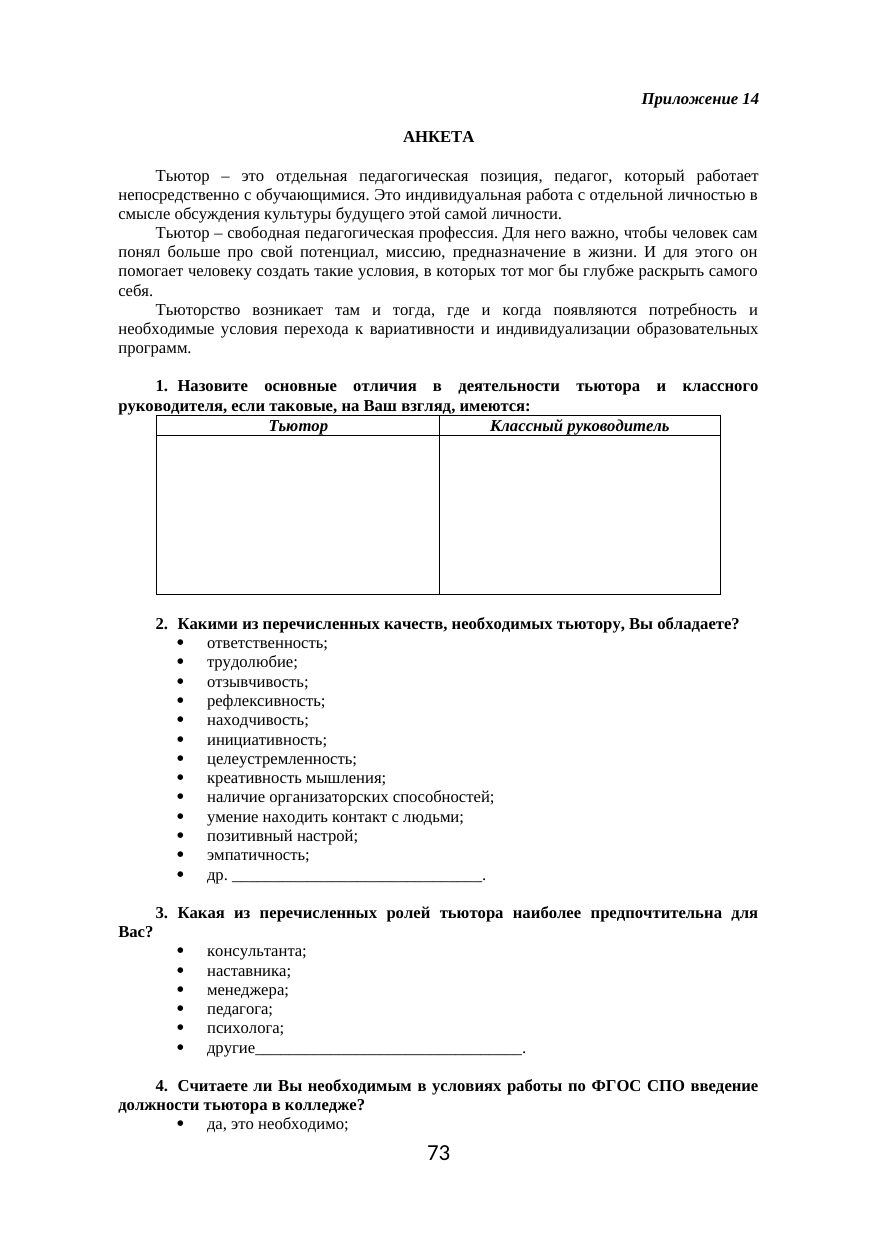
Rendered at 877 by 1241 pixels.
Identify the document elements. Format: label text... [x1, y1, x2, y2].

list Какая из перечисленных ролей тьютора наиболее предпочтительна для Вас? [118, 903, 759, 941]
list наставника; [118, 960, 759, 979]
subtitle АНКЕТА [118, 127, 759, 146]
text Тьюторство возникает там и тогда, где и когда появляются потребность и необходимые условия перехода к вариативности и индивидуализации образовательных программ. [118, 299, 759, 357]
text Тьютор – это отдельная педагогическая позиция, педагог, который работает непосредственно с обучающимися. Это индивидуальная работа с отдельной личностью в смысле обсуждения культуры будущего этой самой личности. [118, 165, 759, 223]
list позитивный настрой; [118, 826, 759, 845]
list консультанта; [118, 941, 759, 960]
list другие________________________________. [118, 1037, 759, 1057]
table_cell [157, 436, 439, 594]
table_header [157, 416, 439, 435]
list психолога; [118, 1018, 759, 1037]
text Тьютор – свободная педагогическая профессия. Для него важно, чтобы человек сам понял больше про свой потенциал, миссию, предназначение в жизни. И для этого он помогает человеку создать такие условия, в которых тот мог бы глубже раскрыть самого себя. [118, 223, 759, 299]
list находчивость; [118, 710, 759, 729]
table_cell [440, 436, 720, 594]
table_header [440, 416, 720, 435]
list целеустремленность; [118, 749, 759, 768]
list инициативность; [118, 729, 759, 749]
list Считаете ли Вы необходимым в условиях работы по ФГОС СПО введение должности тьютора в колледже? [118, 1076, 759, 1114]
list педагога; [118, 999, 759, 1018]
list да, это необходимо; [118, 1114, 759, 1133]
list умение находить контакт с людьми; [118, 806, 759, 826]
list менеджера; [118, 979, 759, 999]
list Назовите основные отличия в деятельности тьютора и классного руководителя, если таковые, на Ваш взгляд, имеются: [118, 376, 759, 414]
list др. ______________________________. [118, 864, 759, 883]
list рефлексивность; [118, 691, 759, 710]
list трудолюбие; [118, 652, 759, 672]
list ответственность; [118, 633, 759, 652]
list креативность мышления; [118, 768, 759, 787]
list отзывчивость; [118, 672, 759, 691]
list наличие организаторских способностей; [118, 787, 759, 806]
list эмпатичность; [118, 845, 759, 864]
subtitle Приложение 14 [118, 89, 759, 108]
list Какими из перечисленных качеств, необходимых тьютору, Вы обладаете? [118, 614, 759, 633]
